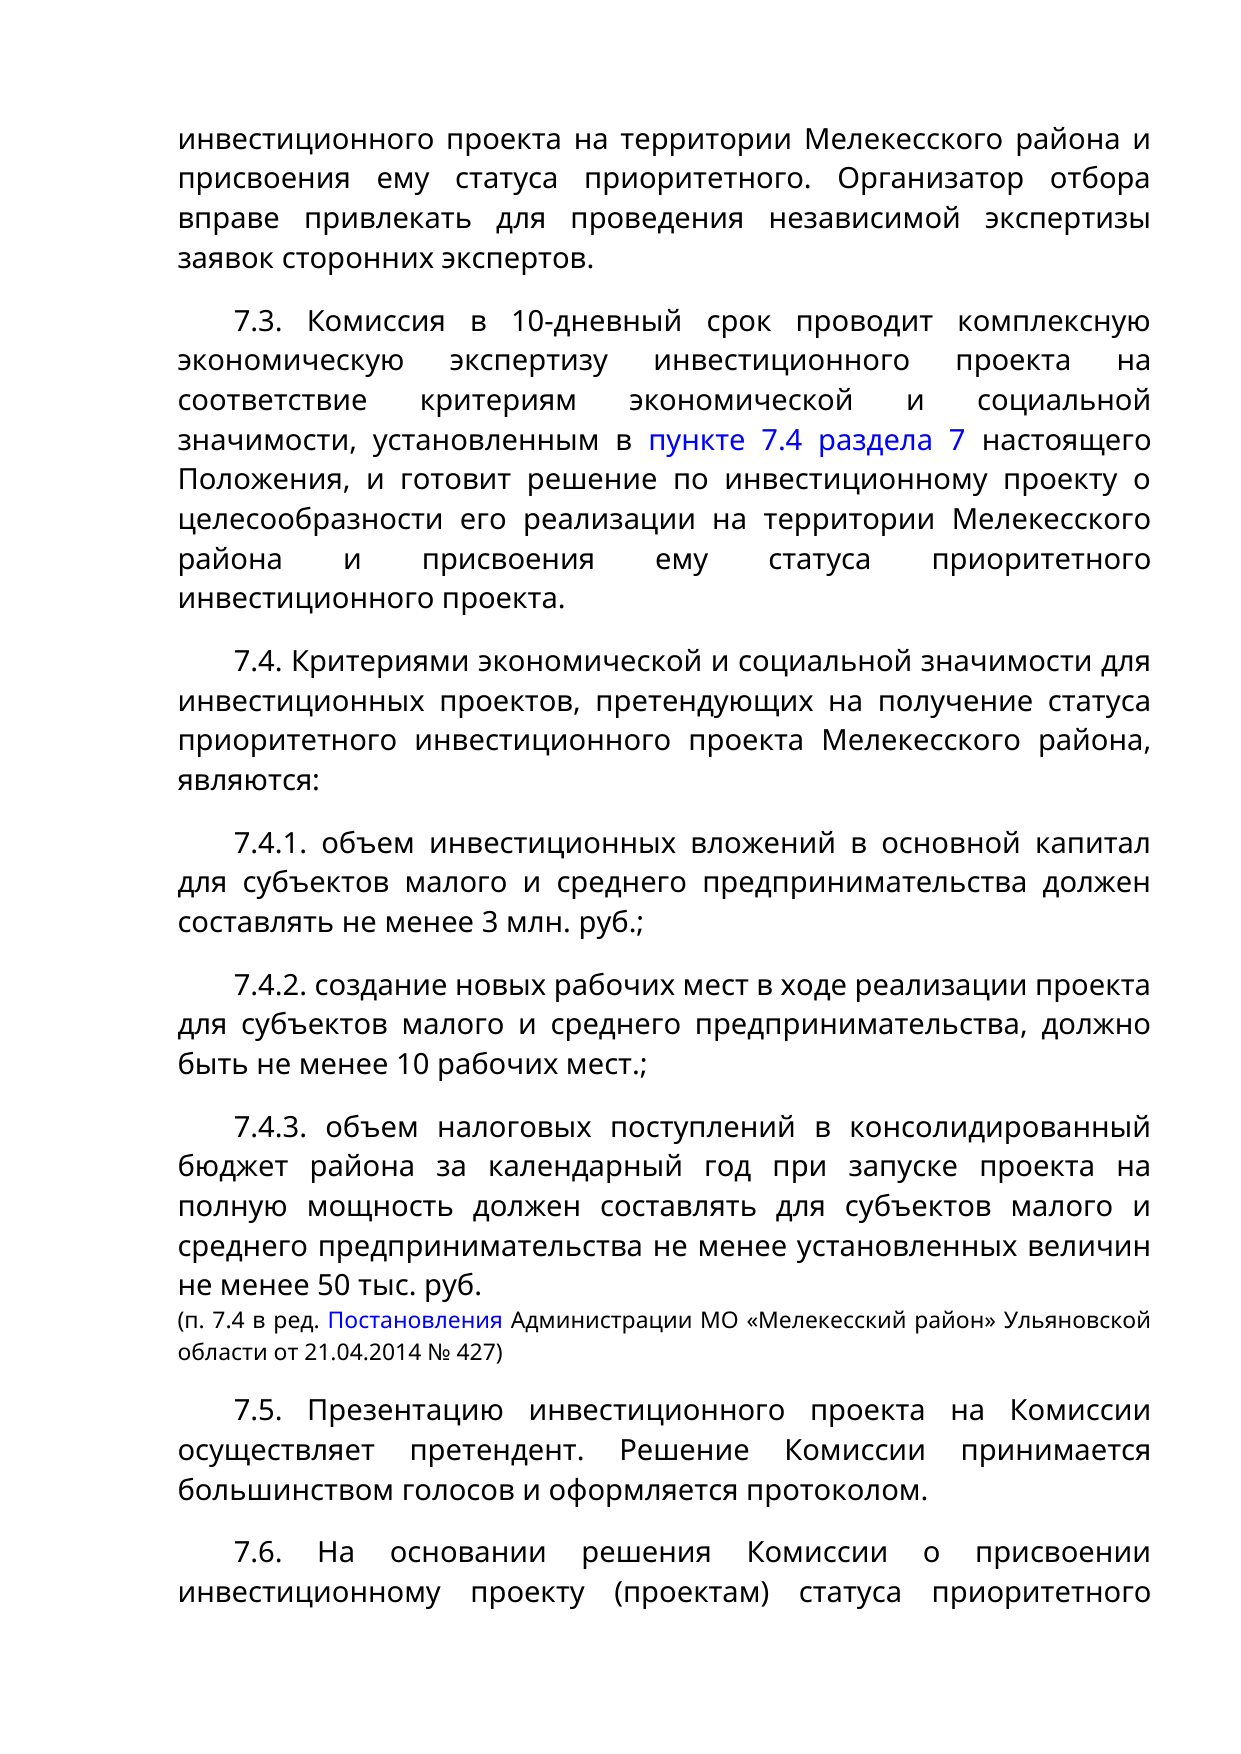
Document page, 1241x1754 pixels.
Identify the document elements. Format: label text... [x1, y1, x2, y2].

text 7.4.3. объем налоговых поступлений в консолидированный бюджет района за календарный год при запуске проекта на полную мощность должен составлять для субъектов малого и среднего предпринимательства не менее установленных величин не менее 50 тыс. руб. [177, 1106, 1152, 1304]
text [177, 118, 1152, 277]
text 7.3. Комиссия в 10-дневный срок проводит комплексную экономическую экспертизу инвестиционного проекта на соответствие критериям экономической и социальной значимости, установленным в пункте 7.4 раздела 7 настоящего Положения, и готовит решение по инвестиционному проекту о целесообразности его реализации на территории Мелекесского района и присвоения ему статуса приоритетного инвестиционного проекта. [177, 300, 1152, 617]
text 7.4.1. объем инвестиционных вложений в основной капитал для субъектов малого и среднего предпринимательства должен составлять не менее 3 млн. руб.; [177, 822, 1152, 941]
text (п. 7.4 в ред. Постановления Администрации МО «Мелекесский район» Ульяновской области от 21.04.2014 № 427) [177, 1304, 1152, 1367]
text 7.4.2. создание новых рабочих мест в ходе реализации проекта для субъектов малого и среднего предпринимательства, должно быть не менее 10 рабочих мест.; [177, 964, 1152, 1083]
text 7.5. Презентацию инвестиционного проекта на Комиссии осуществляет претендент. Решение Комиссии принимается большинством голосов и оформляется протоколом. [177, 1390, 1152, 1509]
text 7.4. Критериями экономической и социальной значимости для инвестиционных проектов, претендующих на получение статуса приоритетного инвестиционного проекта Мелекесского района, являются: [177, 640, 1152, 799]
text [177, 1532, 1152, 1611]
